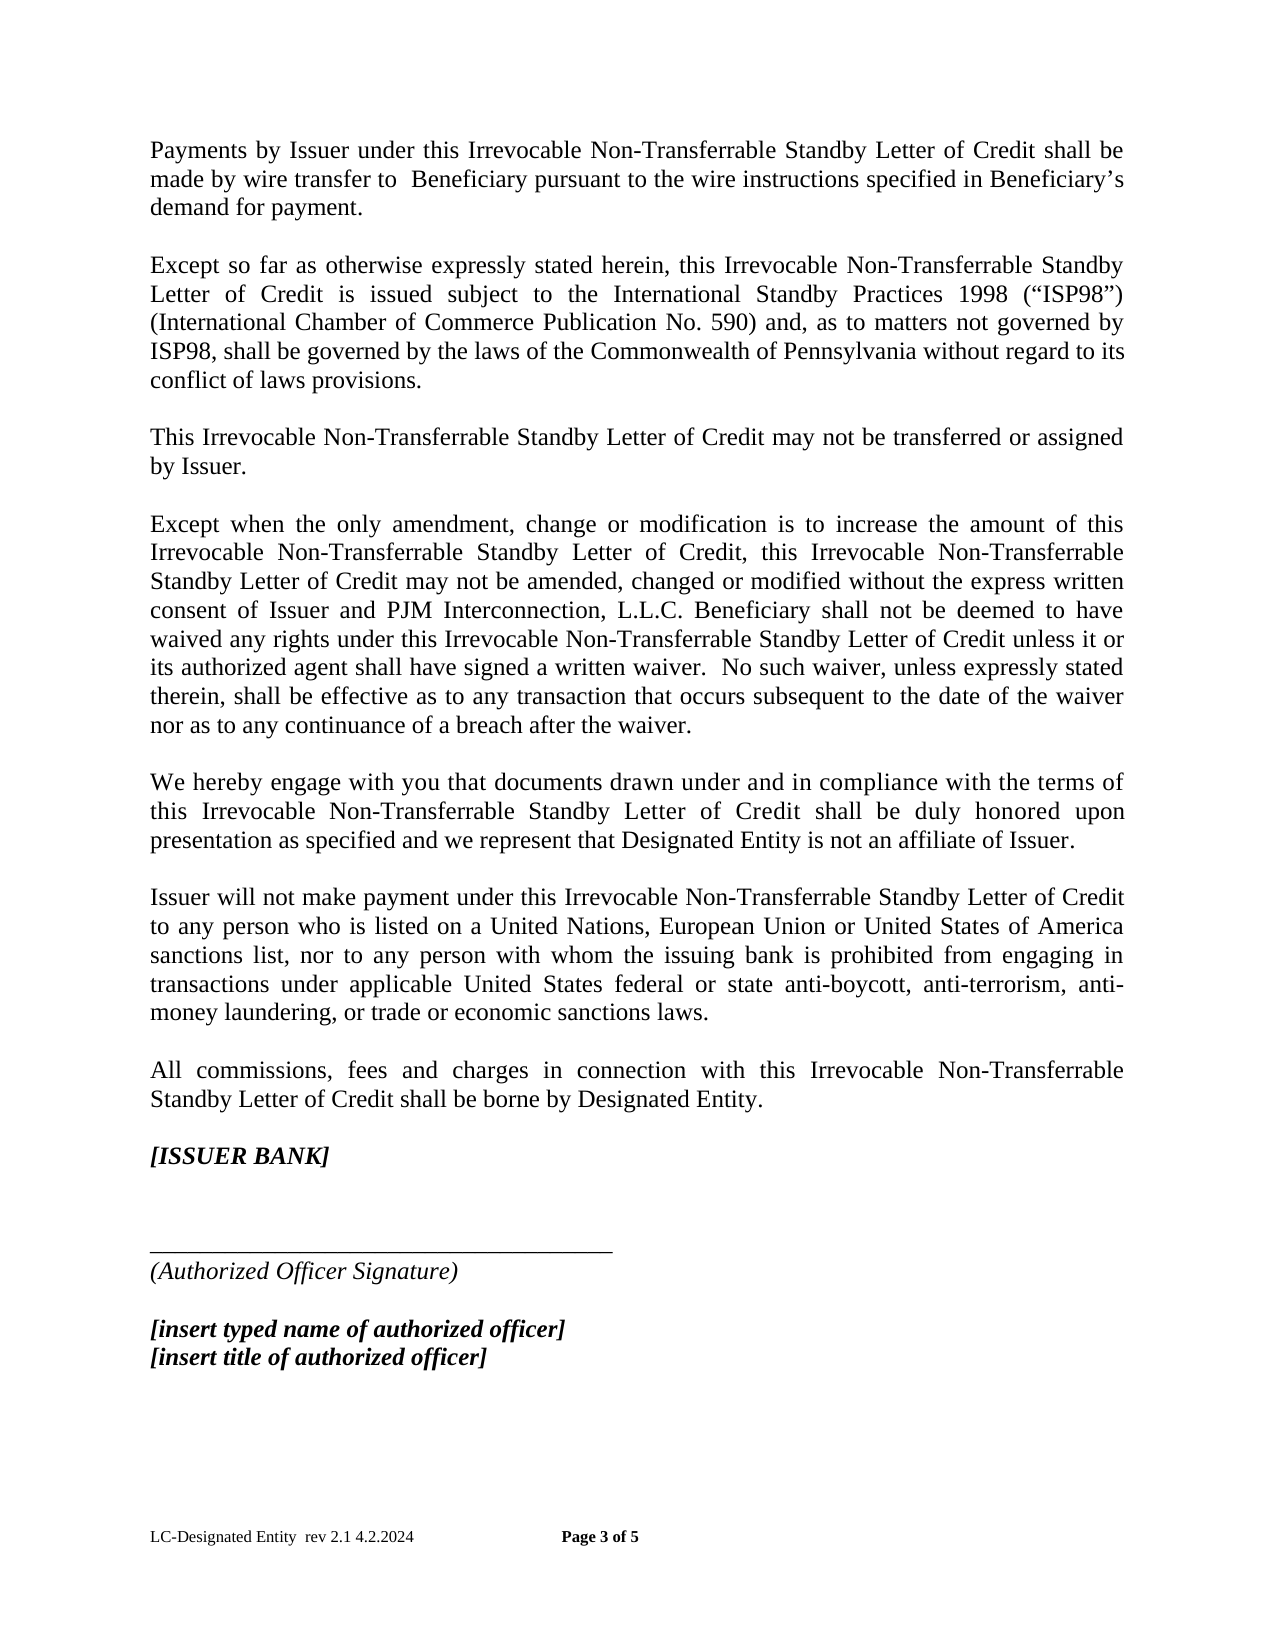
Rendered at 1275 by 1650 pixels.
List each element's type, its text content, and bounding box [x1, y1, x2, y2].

text We hereby engage with you that documents drawn under and in compliance with the terms of this Irrevocable Non-Transferrable Standby Letter of Credit shall be duly honored upon presentation as specified and we represent that Designated Entity is not an affiliate of Issuer. [150, 767, 1125, 854]
text Except so far as otherwise expressly stated herein, this Irrevocable Non-Transferrable Standby Letter of Credit is issued subject to the International Standby Practices 1998 (“ISP98”) (International Chamber of Commerce Publication No. 590) and, as to matters not governed by ISP98, shall be governed by the laws of the Commonwealth of Pennsylvania without regard to its conflict of laws provisions. [150, 250, 1125, 394]
text This Irrevocable Non-Transferrable Standby Letter of Credit may not be transferred or assigned by Issuer. [150, 422, 1125, 480]
text Issuer will not make payment under this Irrevocable Non-Transferrable Standby Letter of Credit to any person who is listed on a United Nations, European Union or United States of America sanctions list, nor to any person with whom the issuing bank is prohibited from engaging in transactions under applicable United States federal or state anti-boycott, anti-terrorism, anti-money laundering, or trade or economic sanctions laws. [150, 882, 1125, 1026]
text [ISSUER BANK] [150, 1141, 1125, 1170]
text Except when the only amendment, change or modification is to increase the amount of this Irrevocable Non-Transferrable Standby Letter of Credit, this Irrevocable Non-Transferrable Standby Letter of Credit may not be amended, changed or modified without the express written consent of Issuer and PJM Interconnection, L.L.C. Beneficiary shall not be deemed to have waived any rights under this Irrevocable Non-Transferrable Standby Letter of Credit unless it or its authorized agent shall have signed a written waiver. No such waiver, unless expressly stated therein, shall be effective as to any transaction that occurs subsequent to the date of the waiver nor as to any continuance of a breach after the waiver. [150, 509, 1125, 739]
text [insert title of authorized officer] [150, 1342, 1125, 1371]
text [insert typed name of authorized officer] [150, 1314, 1125, 1342]
text (Authorized Officer Signature) [150, 1256, 1125, 1285]
text Payments by Issuer under this Irrevocable Non-Transferrable Standby Letter of Credit shall be made by wire transfer to Beneficiary pursuant to the wire instructions specified in Beneficiary’s demand for payment. [150, 135, 1125, 221]
text All commissions, fees and charges in connection with this Irrevocable Non-Transferrable Standby Letter of Credit shall be borne by Designated Entity. [150, 1055, 1125, 1112]
text _____________________________________ [150, 1227, 1125, 1256]
